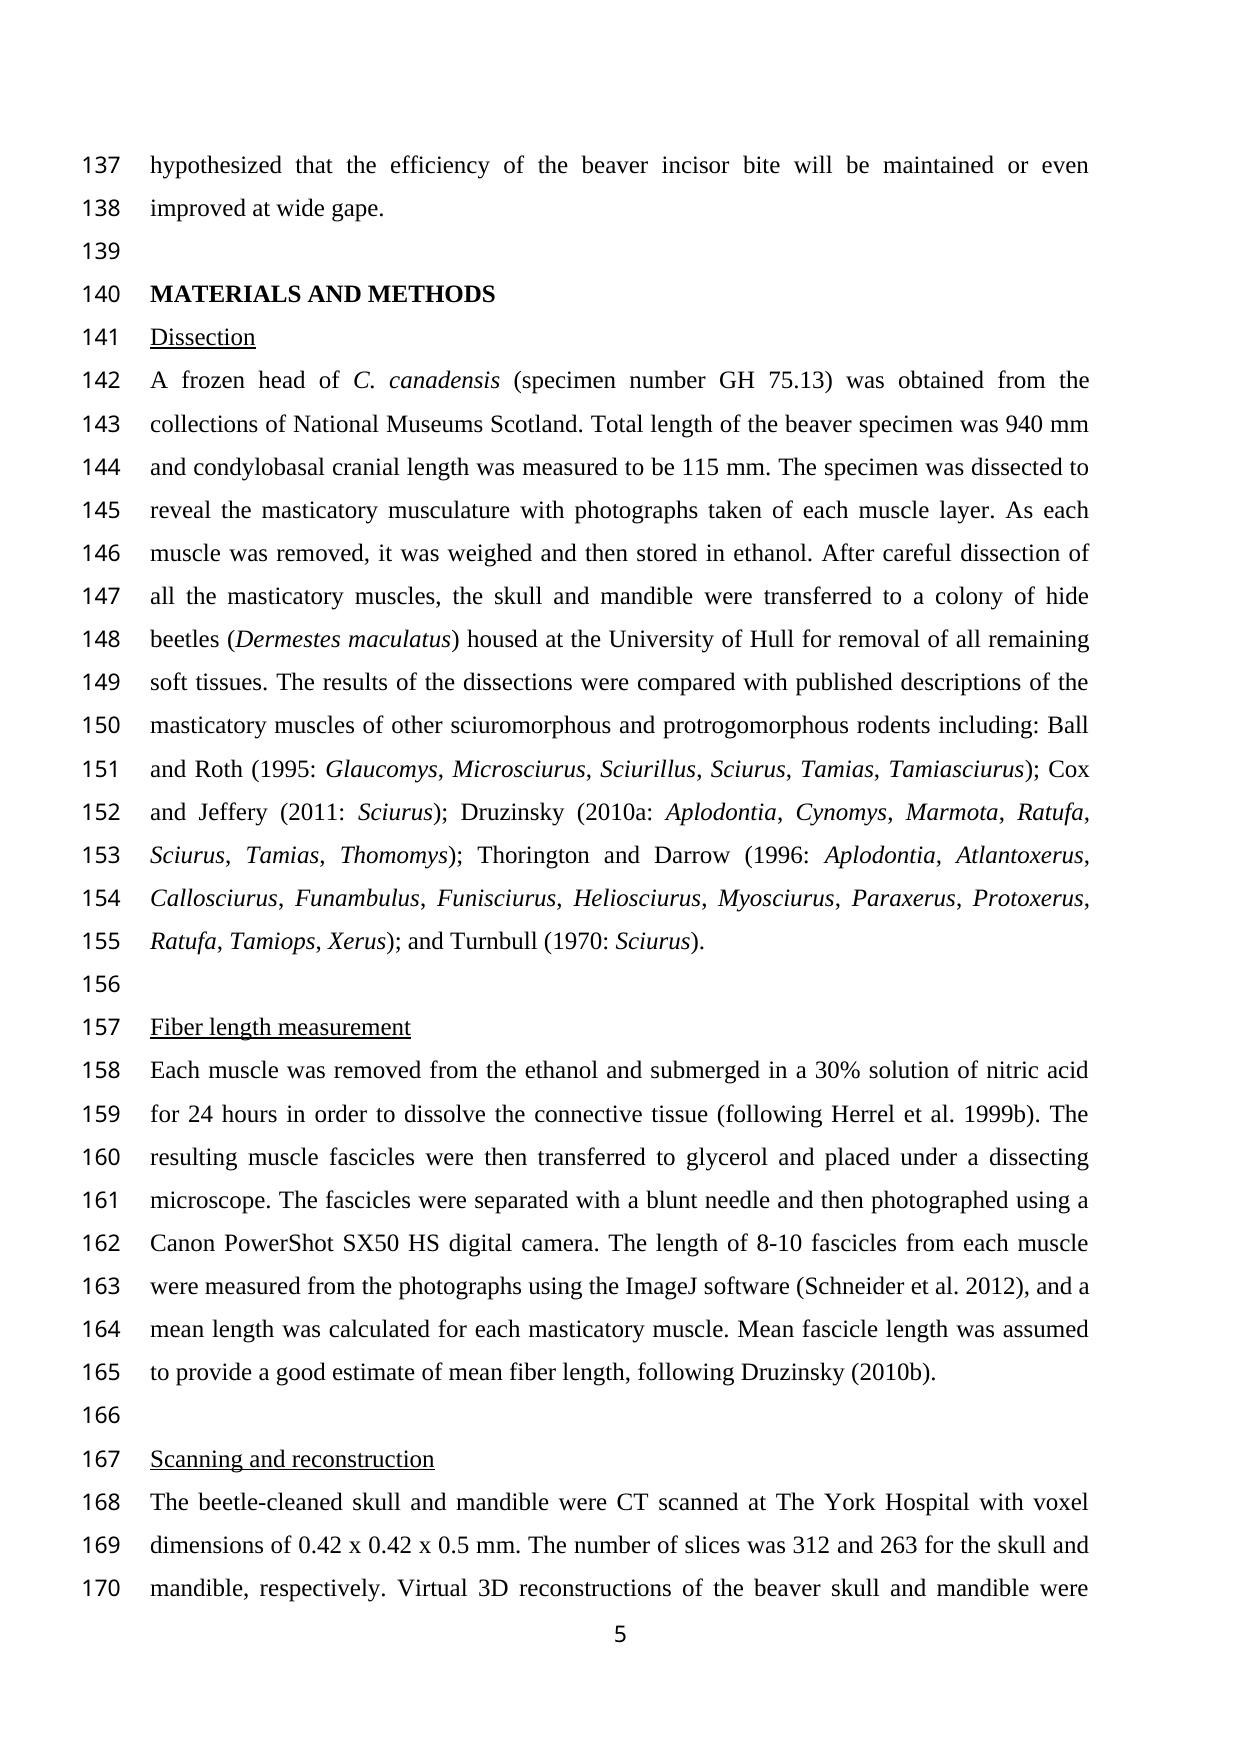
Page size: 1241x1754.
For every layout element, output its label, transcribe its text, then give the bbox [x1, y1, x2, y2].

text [150, 150, 1090, 222]
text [150, 1487, 1090, 1602]
text Dissection [150, 322, 1090, 351]
text Fiber length measurement [150, 1012, 1090, 1041]
text MATERIALS AND METHODS [150, 279, 1090, 308]
text A frozen head of C. canadensis (specimen number GH 75.13) was obtained from the collections of National Museums Scotland. Total length of the beaver specimen was 940 mm and condylobasal cranial length was measured to be 115 mm. The specimen was dissected to reveal the masticatory musculature with photographs taken of each muscle layer. As each muscle was removed, it was weighed and then stored in ethanol. After careful dissection of all the masticatory muscles, the skull and mandible were transferred to a colony of hide beetles (Dermestes maculatus) housed at the University of Hull for removal of all remaining soft tissues. The results of the dissections were compared with published descriptions of the masticatory muscles of other sciuromorphous and protrogomorphous rodents including: Ball and Roth (1995: Glaucomys, Microsciurus, Sciurillus, Sciurus, Tamias, Tamiasciurus); Cox and Jeffery (2011: Sciurus); Druzinsky (2010a: Aplodontia, Cynomys, Marmota, Ratufa, Sciurus, Tamias, Thomomys); Thorington and Darrow (1996: Aplodontia, Atlantoxerus, Callosciurus, Funambulus, Funisciurus, Heliosciurus, Myosciurus, Paraxerus, Protoxerus, Ratufa, Tamiops, Xerus); and Turnbull (1970: Sciurus). [150, 366, 1090, 955]
text Scanning and reconstruction [150, 1444, 1090, 1472]
text Each muscle was removed from the ethanol and submerged in a 30% solution of nitric acid for 24 hours in order to dissolve the connective tissue (following Herrel et al. 1999b). The resulting muscle fascicles were then transferred to glycerol and placed under a dissecting microscope. The fascicles were separated with a blunt needle and then photographed using a Canon PowerShot SX50 HS digital camera. The length of 8-10 fascicles from each muscle were measured from the photographs using the ImageJ software (Schneider et al. 2012), and a mean length was calculated for each masticatory muscle. Mean fascicle length was assumed to provide a good estimate of mean fiber length, following Druzinsky (2010b). [150, 1056, 1090, 1386]
